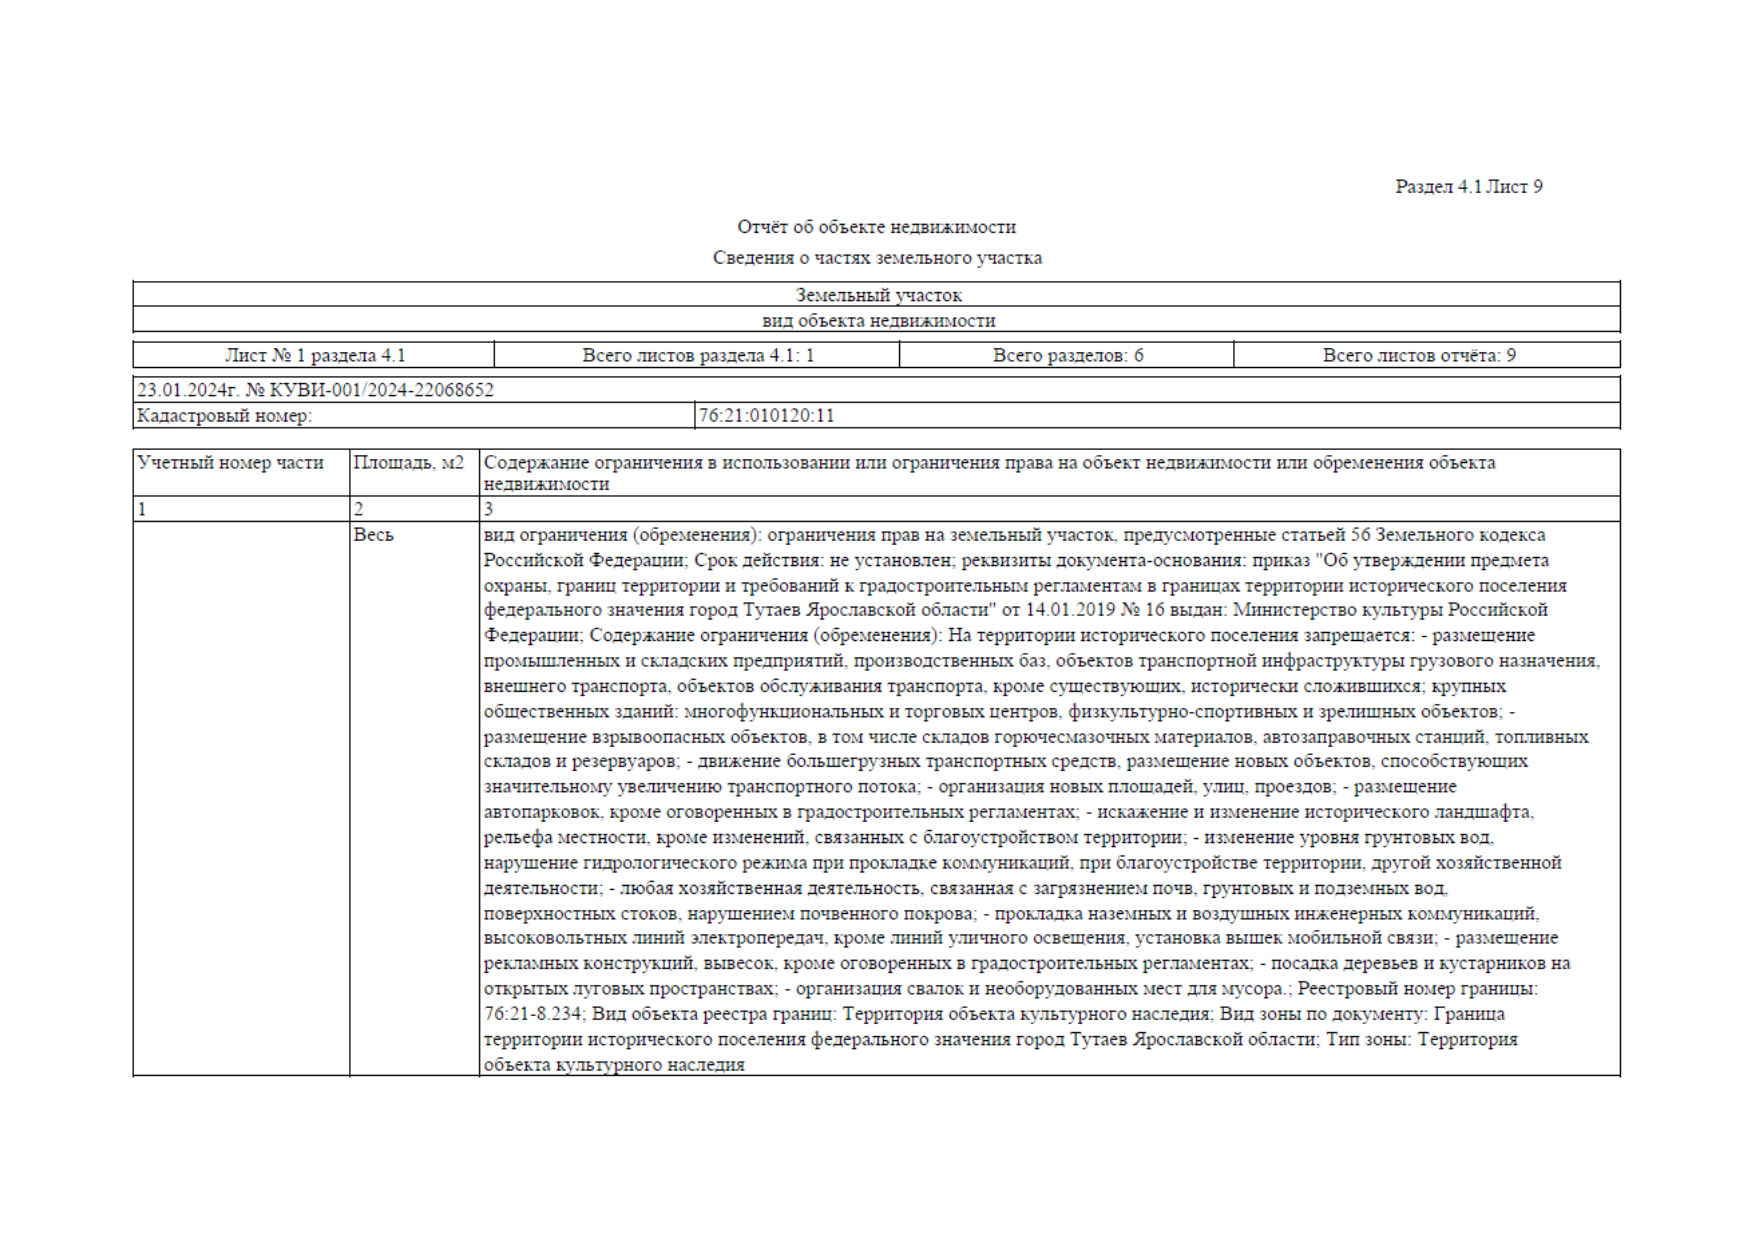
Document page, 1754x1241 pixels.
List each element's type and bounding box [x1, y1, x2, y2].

picture [118, 177, 1636, 1099]
